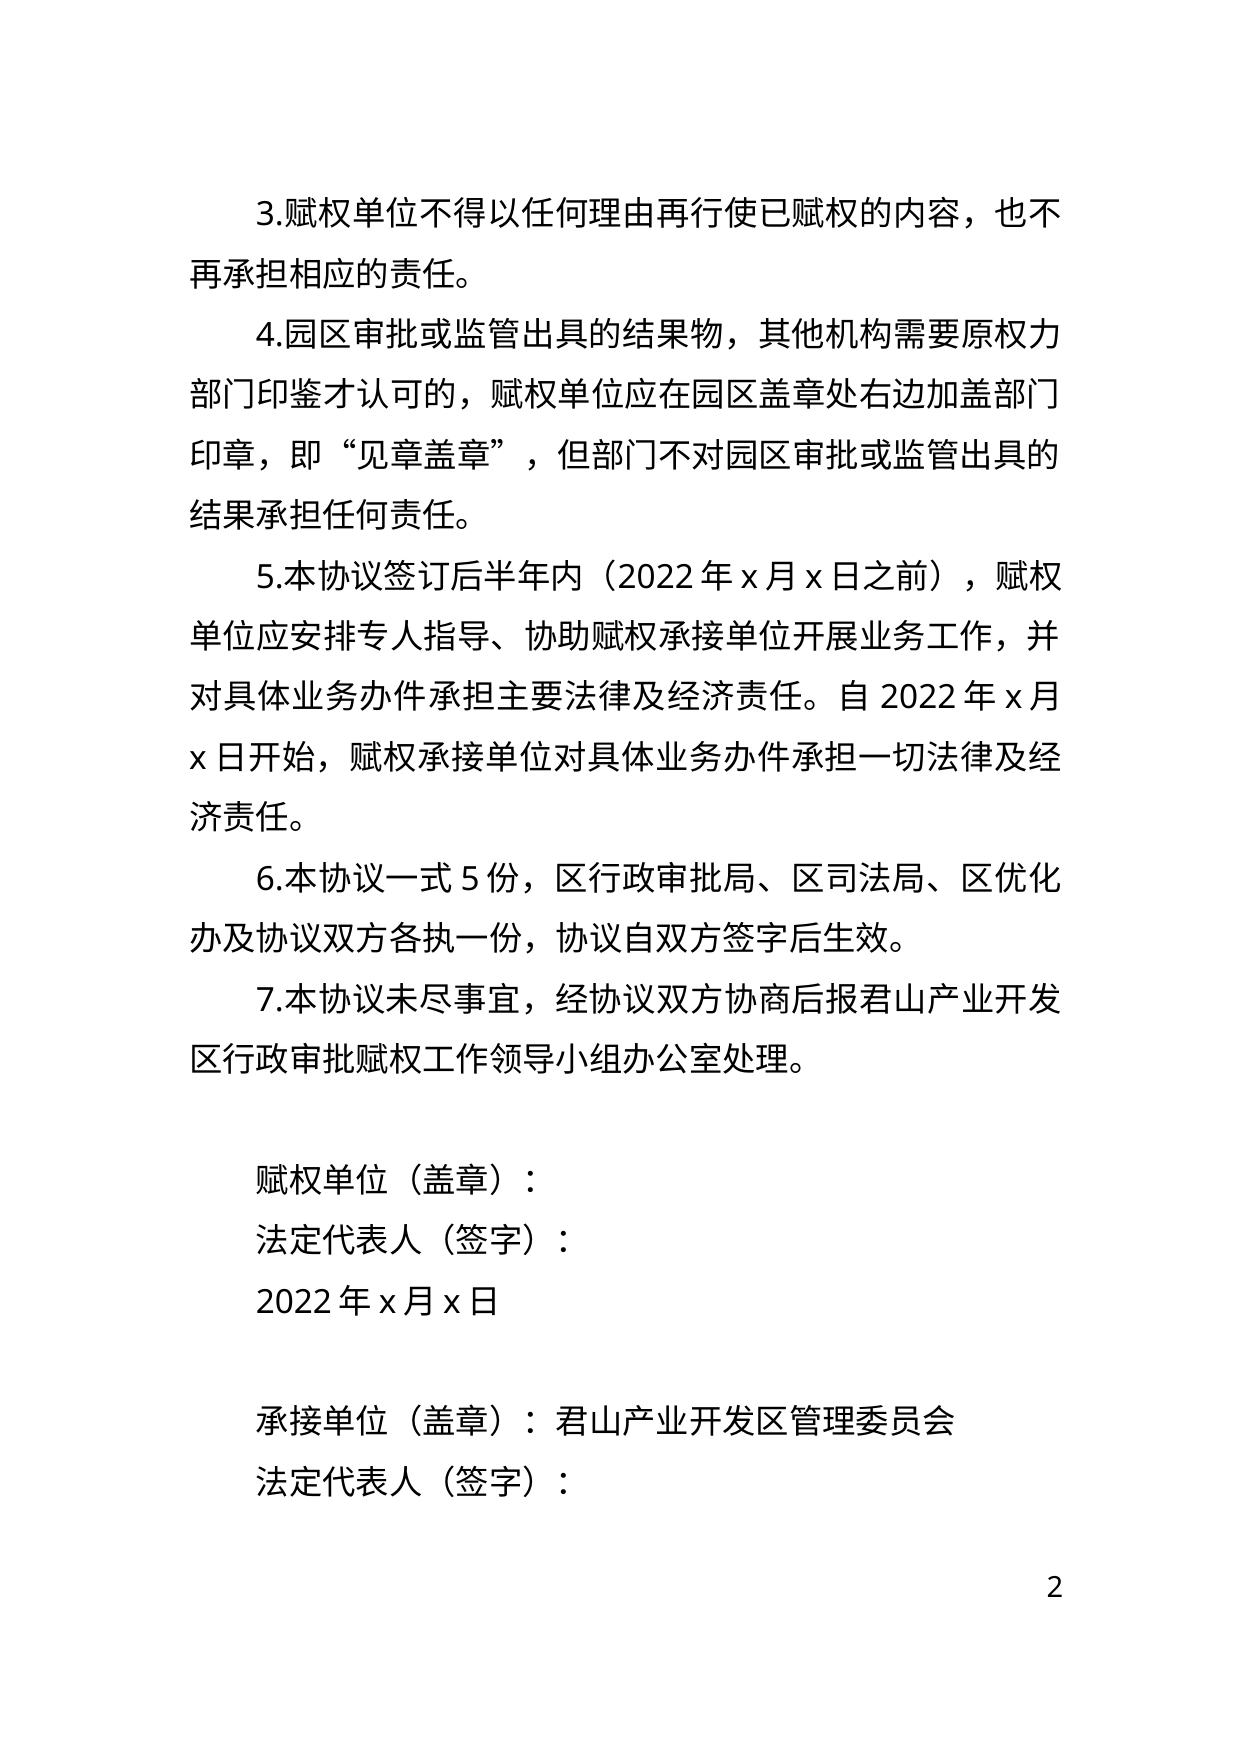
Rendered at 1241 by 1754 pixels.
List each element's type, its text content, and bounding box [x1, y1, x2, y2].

text 法定代表人（签字）： [189, 1204, 1063, 1265]
text 承接单位（盖章）：君山产业开发区管理委员会 [189, 1386, 1063, 1446]
text 4.园区审批或监管出具的结果物，其他机构需要原权力部门印鉴才认可的，赋权单位应在园区盖章处右边加盖部门印章，即“见章盖章”，但部门不对园区审批或监管出具的结果承担任何责任。 [189, 298, 1063, 540]
text 3.赋权单位不得以任何理由再行使已赋权的内容，也不再承担相应的责任。 [189, 177, 1063, 298]
text 法定代表人（签字）： [189, 1446, 1063, 1506]
text 5.本协议签订后半年内（2022年x月x日之前），赋权单位应安排专人指导、协助赋权承接单位开展业务工作，并对具体业务办件承担主要法律及经济责任。自2022年x月x日开始，赋权承接单位对具体业务办件承担一切法律及经济责任。 [189, 540, 1063, 842]
text 赋权单位（盖章）： [189, 1144, 1063, 1204]
text 7.本协议未尽事宜，经协议双方协商后报君山产业开发区行政审批赋权工作领导小组办公室处理。 [189, 963, 1063, 1083]
text 2022年x月x日 [189, 1265, 1063, 1325]
text 6.本协议一式5份，区行政审批局、区司法局、区优化办及协议双方各执一份，协议自双方签字后生效。 [189, 842, 1063, 963]
